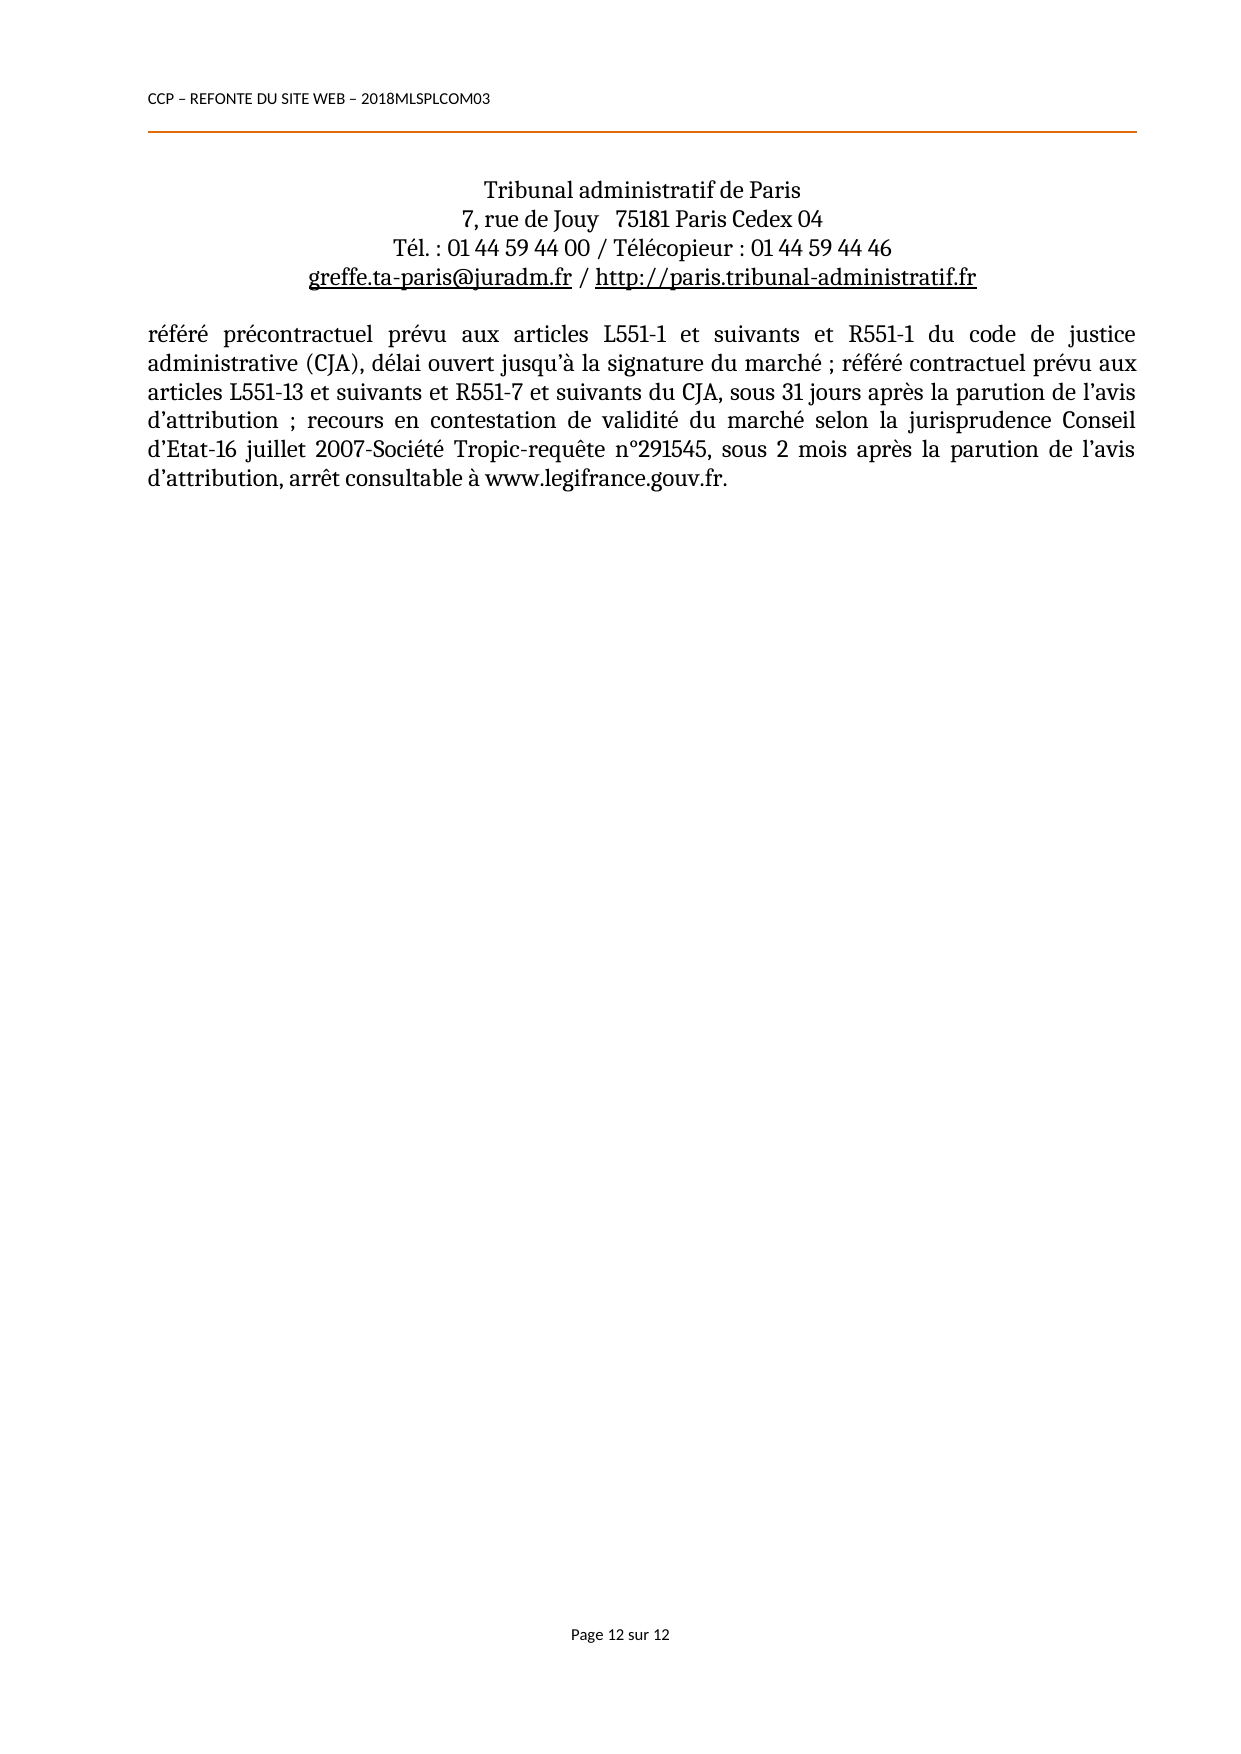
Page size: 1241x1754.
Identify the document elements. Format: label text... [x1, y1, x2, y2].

text 7, rue de Jouy 75181 Paris Cedex 04 [148, 205, 1137, 234]
text greffe.ta-paris@juradm.fr / http://paris.tribunal-administratif.fr [148, 263, 1137, 291]
text Tél. : 01 44 59 44 00 / Télécopieur : 01 44 59 44 46 [148, 234, 1137, 263]
text Tribunal administratif de Paris [148, 176, 1137, 205]
text référé précontractuel prévu aux articles L551-1 et suivants et R551-1 du code de justice administrative (CJA), délai ouvert jusqu’à la signature du marché ; référé contractuel prévu aux articles L551-13 et suivants et R551-7 et suivants du CJA, sous 31 jours après la parution de l’avis d’attribution ; recours en contestation de validité du marché selon la jurisprudence Conseil d’Etat-16 juillet 2007-Société Tropic-requête n°291545, sous 2 mois après la parution de l’avis d’attribution, arrêt consultable à www.legifrance.gouv.fr. [148, 320, 1137, 493]
